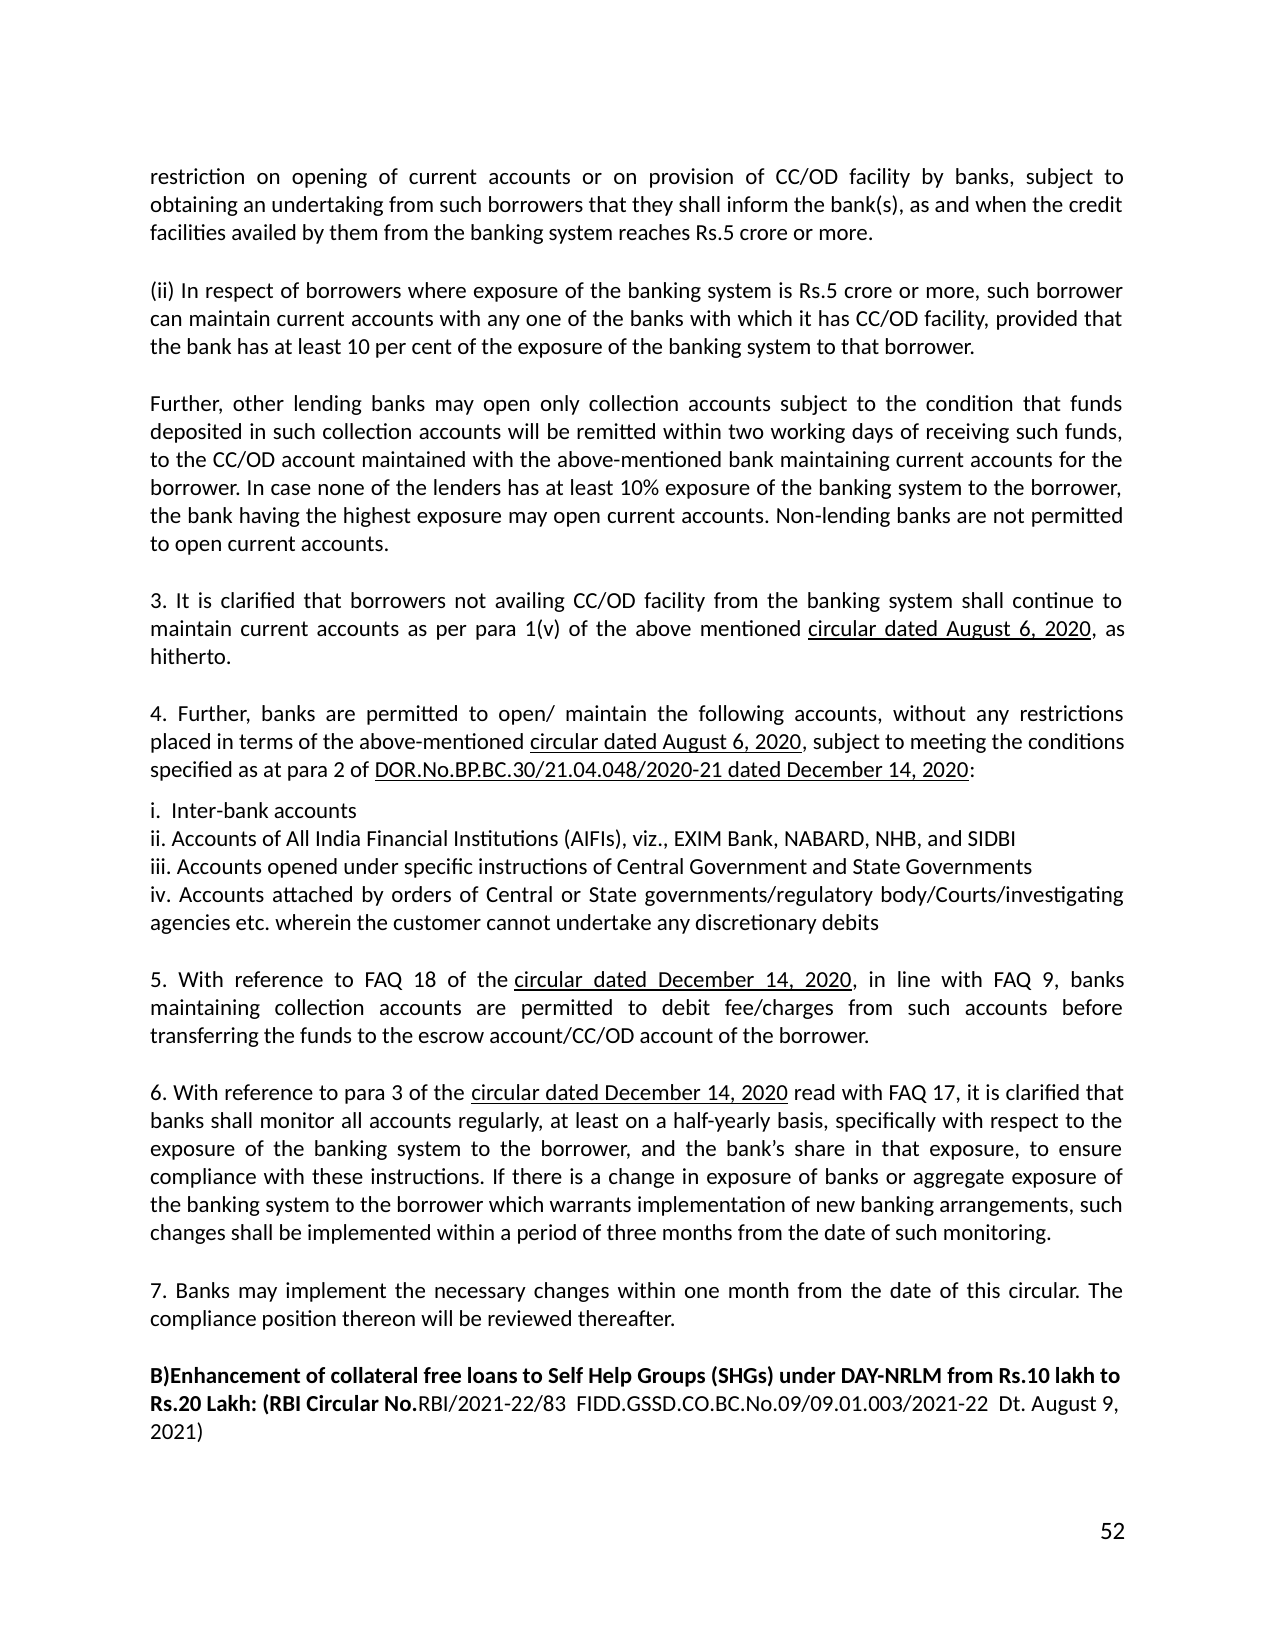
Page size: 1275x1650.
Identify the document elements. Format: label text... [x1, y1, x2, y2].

text ii. Accounts of All India Financial Institutions (AIFIs), viz., EXIM Bank, NABARD, NHB, and SIDBI [150, 824, 1125, 852]
text B)Enhancement of collateral free loans to Self Help Groups (SHGs) under DAY-NRLM from Rs.10 lakh to Rs.20 Lakh: (RBI Circular No.RBI/2021-22/83 FIDD.GSSD.CO.BC.No.09/09.01.003/2021-22 Dt. August 9, 2021) [150, 1361, 1125, 1445]
text (ii) In respect of borrowers where exposure of the banking system is Rs.5 crore or more, such borrower can maintain current accounts with any one of the banks with which it has CC/OD facility, provided that the bank has at least 10 per cent of the exposure of the banking system to that borrower. [150, 276, 1125, 360]
text 4. Further, banks are permitted to open/ maintain the following accounts, without any restrictions placed in terms of the above-mentioned circular dated August 6, 2020, subject to meeting the conditions specified as at para 2 of DOR.No.BP.BC.30/21.04.048/2020-21 dated December 14, 2020: [150, 699, 1125, 783]
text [150, 162, 1125, 247]
text iii. Accounts opened under specific instructions of Central Government and State Governments [150, 852, 1125, 880]
text 5. With reference to FAQ 18 of the circular dated December 14, 2020, in line with FAQ 9, banks maintaining collection accounts are permitted to debit fee/charges from such accounts before transferring the funds to the escrow account/CC/OD account of the borrower. [150, 965, 1125, 1049]
text iv. Accounts attached by orders of Central or State governments/regulatory body/Courts/investigating agencies etc. wherein the customer cannot undertake any discretionary debits [150, 880, 1125, 936]
text 3. It is clarified that borrowers not availing CC/OD facility from the banking system shall continue to maintain current accounts as per para 1(v) of the above mentioned circular dated August 6, 2020, as hitherto. [150, 586, 1125, 670]
text Further, other lending banks may open only collection accounts subject to the condition that funds deposited in such collection accounts will be remitted within two working days of receiving such funds, to the CC/OD account maintained with the above-mentioned bank maintaining current accounts for the borrower. In case none of the lenders has at least 10% exposure of the banking system to the borrower, the bank having the highest exposure may open current accounts. Non-lending banks are not permitted to open current accounts. [150, 389, 1125, 557]
text 7. Banks may implement the necessary changes within one month from the date of this circular. The compliance position thereon will be reviewed thereafter. [150, 1276, 1125, 1332]
text i. Inter-bank accounts [150, 796, 1125, 824]
text 6. With reference to para 3 of the circular dated December 14, 2020 read with FAQ 17, it is clarified that banks shall monitor all accounts regularly, at least on a half-yearly basis, specifically with respect to the exposure of the banking system to the borrower, and the bank’s share in that exposure, to ensure compliance with these instructions. If there is a change in exposure of banks or aggregate exposure of the banking system to the borrower which warrants implementation of new banking arrangements, such changes shall be implemented within a period of three months from the date of such monitoring. [150, 1078, 1125, 1247]
